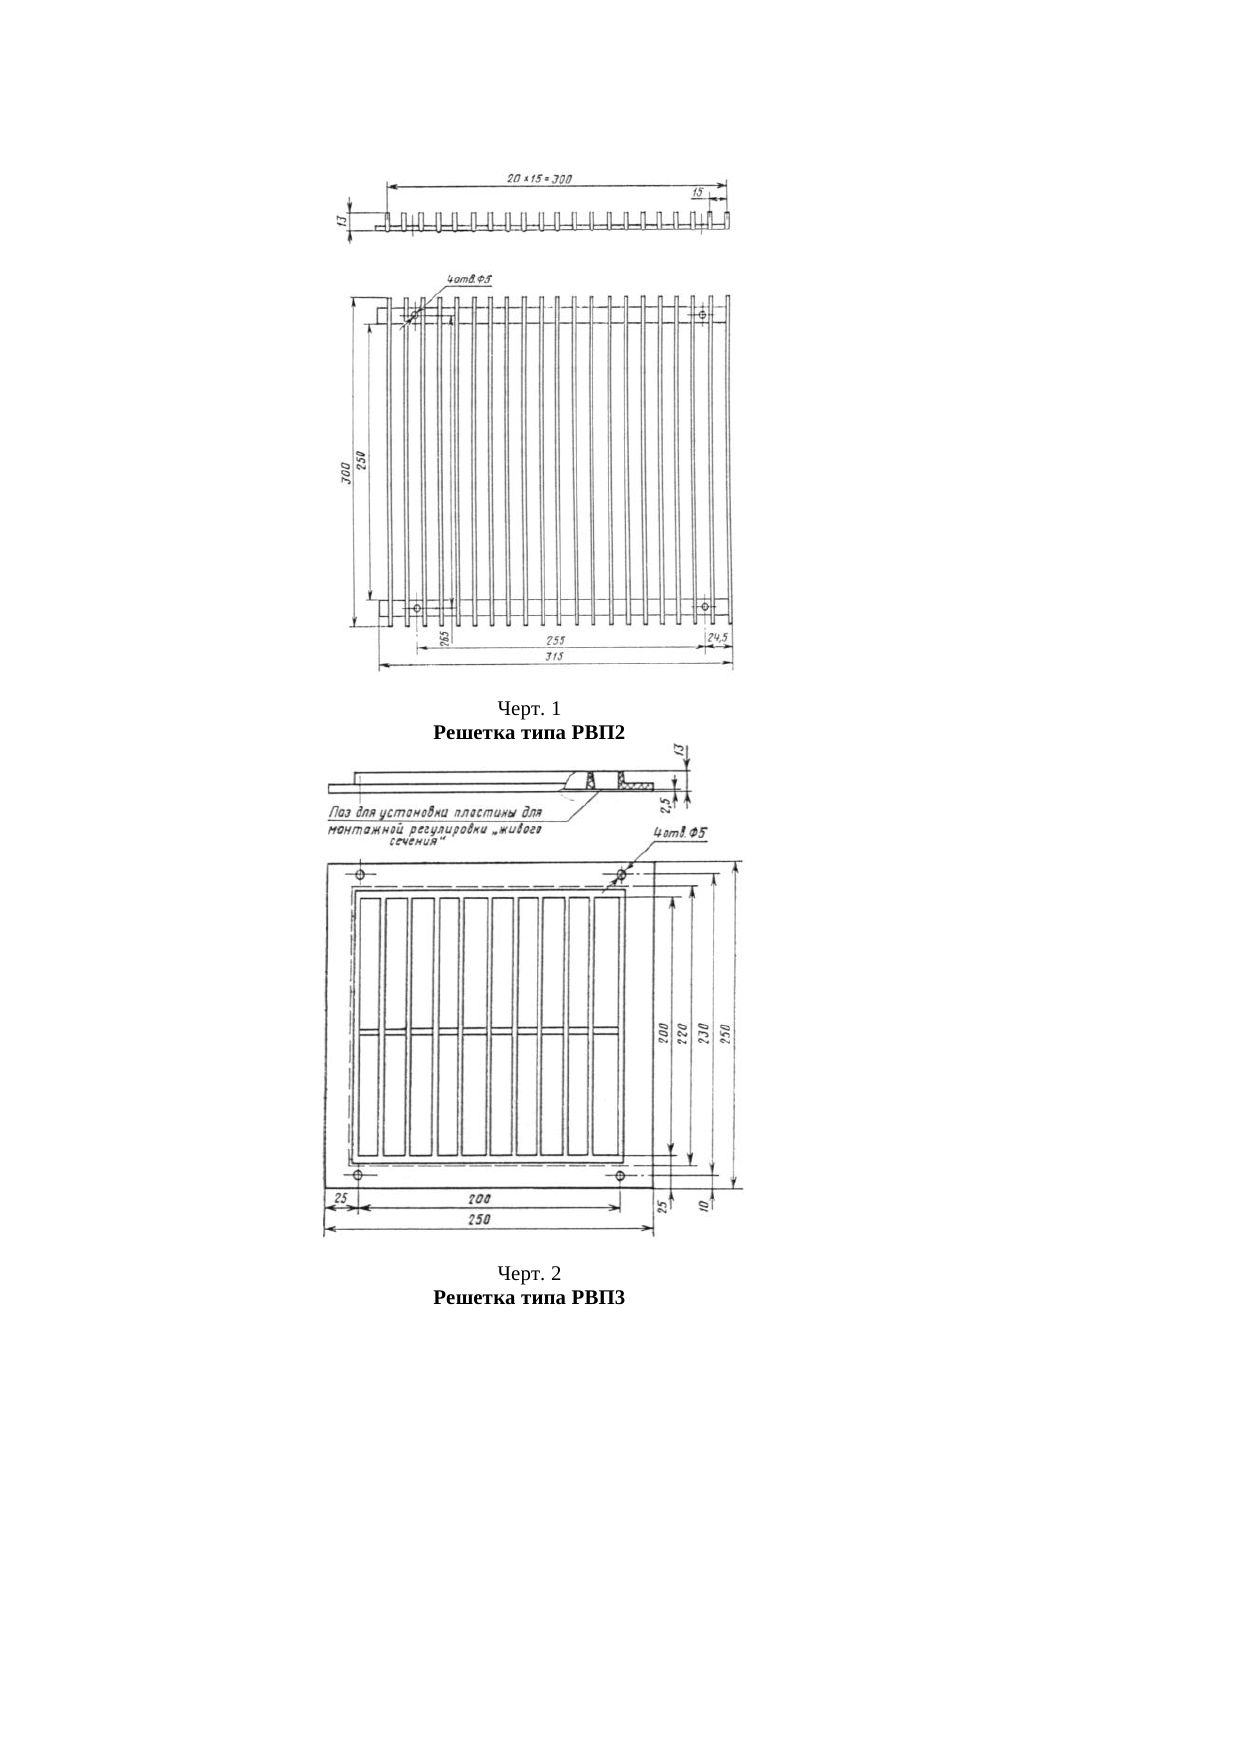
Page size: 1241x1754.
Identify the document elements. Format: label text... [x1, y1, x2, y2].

text Решетка типа РВП3 [187, 1285, 842, 1309]
text Черт. 1 [187, 695, 842, 719]
picture [312, 743, 746, 1261]
picture [305, 149, 753, 696]
text Решетка типа РВП2 [187, 719, 842, 743]
text Черт. 2 [187, 1261, 842, 1285]
